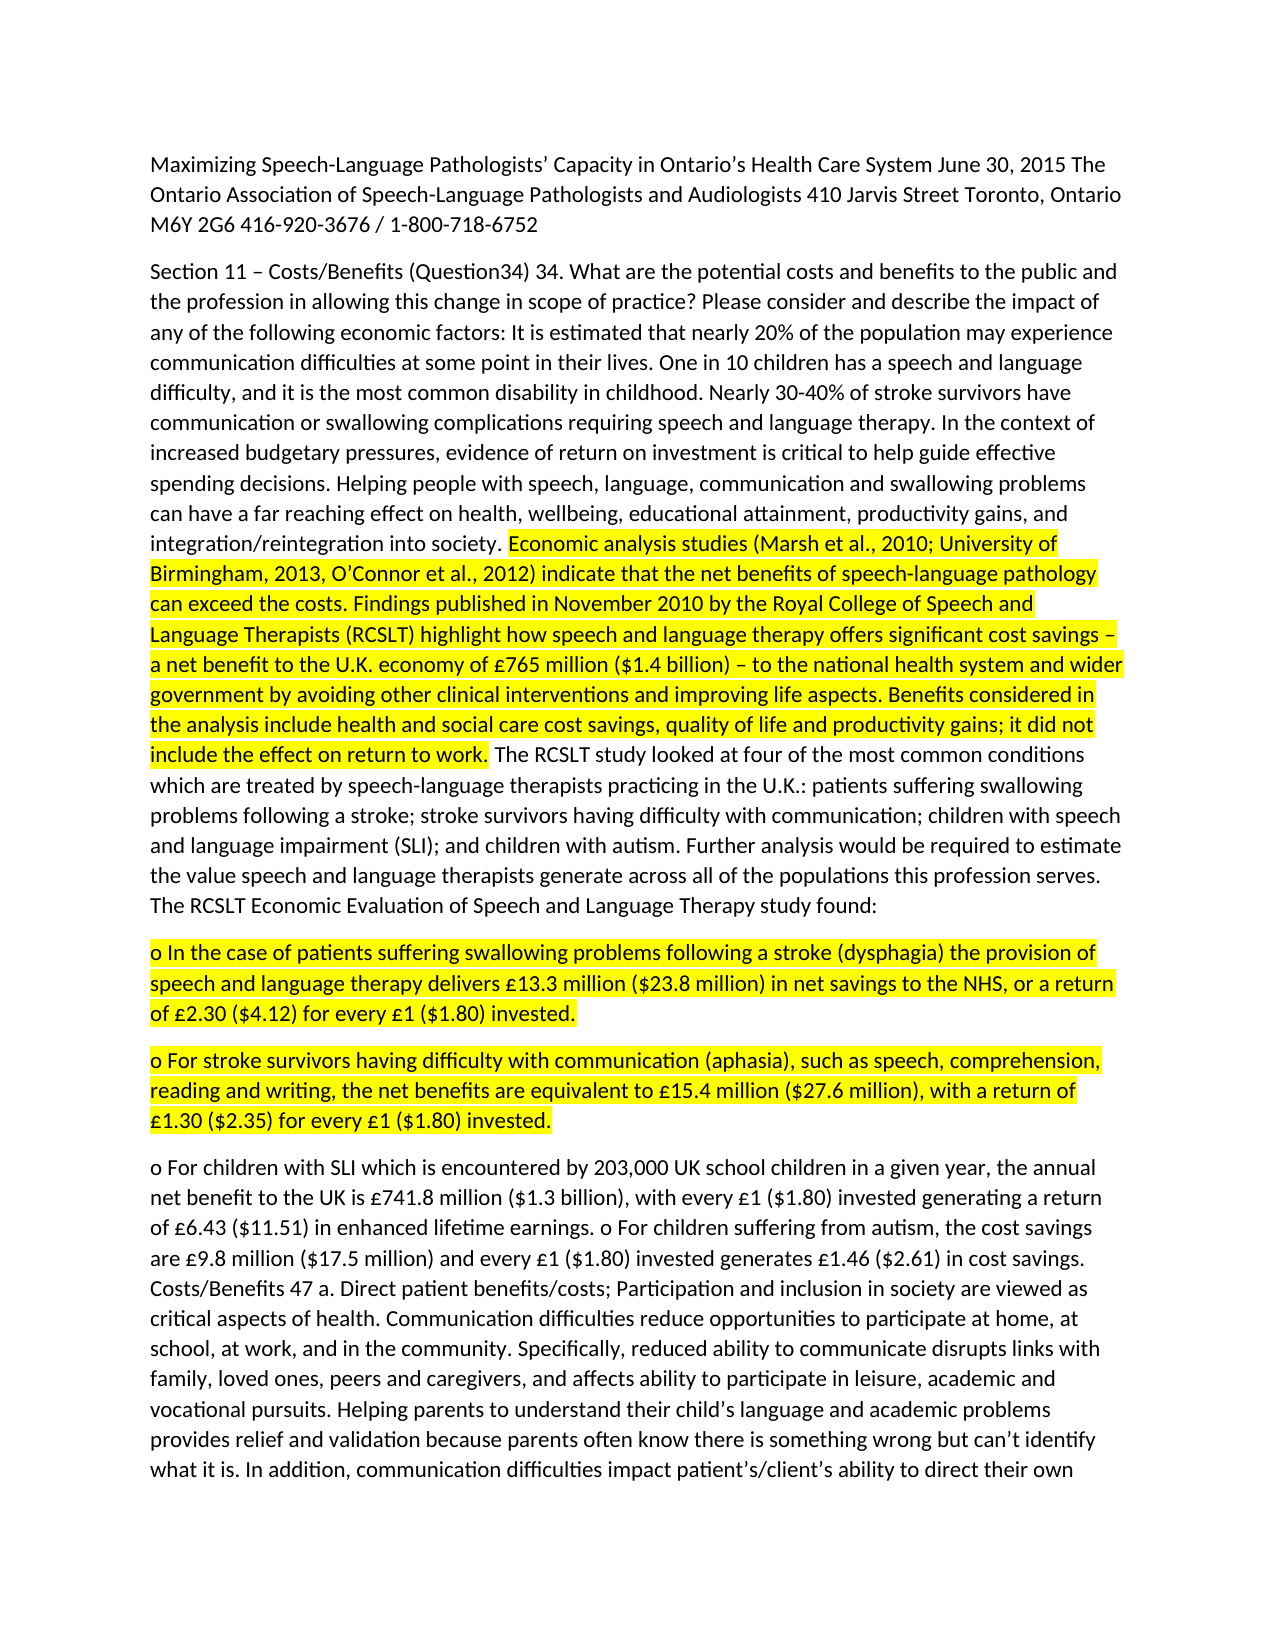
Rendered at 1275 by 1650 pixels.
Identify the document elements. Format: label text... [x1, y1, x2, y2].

text Maximizing Speech-Language Pathologists’ Capacity in Ontario’s Health Care System June 30, 2015 The Ontario Association of Speech-Language Pathologists and Audiologists 410 Jarvis Street Toronto, Ontario M6Y 2G6 416-920-3676 / 1-800-718-6752 [150, 150, 1125, 238]
text Section 11 – Costs/Benefits (Question34) 34. What are the potential costs and benefits to the public and the profession in allowing this change in scope of practice? Please consider and describe the impact of any of the following economic factors: It is estimated that nearly 20% of the population may experience communication difficulties at some point in their lives. One in 10 children has a speech and language difficulty, and it is the most common disability in childhood. Nearly 30-40% of stroke survivors have communication or swallowing complications requiring speech and language therapy. In the context of increased budgetary pressures, evidence of return on investment is critical to help guide effective spending decisions. Helping people with speech, language, communication and swallowing problems can have a far reaching effect on health, wellbeing, educational attainment, productivity gains, and integration/reintegration into society. Economic analysis studies (Marsh et al., 2010; University of Birmingham, 2013, O’Connor et al., 2012) indicate that the net benefits of speech-language pathology can exceed the costs. Findings published in November 2010 by the Royal College of Speech and Language Therapists (RCSLT) highlight how speech and language therapy offers significant cost savings – a net benefit to the U.K. economy of £765 million ($1.4 billion) – to the national health system and wider government by avoiding other clinical interventions and improving life aspects. Benefits considered in the analysis include health and social care cost savings, quality of life and productivity gains; it did not include the effect on return to work. The RCSLT study looked at four of the most common conditions which are treated by speech-language therapists practicing in the U.K.: patients suffering swallowing problems following a stroke; stroke survivors having difficulty with communication; children with speech and language impairment (SLI); and children with autism. Further analysis would be required to estimate the value speech and language therapists generate across all of the populations this profession serves. The RCSLT Economic Evaluation of Speech and Language Therapy study found: [150, 257, 1125, 920]
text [150, 1153, 1125, 1483]
text o For stroke survivors having difficulty with communication (aphasia), such as speech, comprehension, reading and writing, the net benefits are equivalent to £15.4 million ($27.6 million), with a return of £1.30 ($2.35) for every £1 ($1.80) invested. [150, 1046, 1125, 1134]
text o In the case of patients suffering swallowing problems following a stroke (dysphagia) the provision of speech and language therapy delivers £13.3 million ($23.8 million) in net savings to the NHS, or a return of £2.30 ($4.12) for every £1 ($1.80) invested. [150, 938, 1125, 1027]
